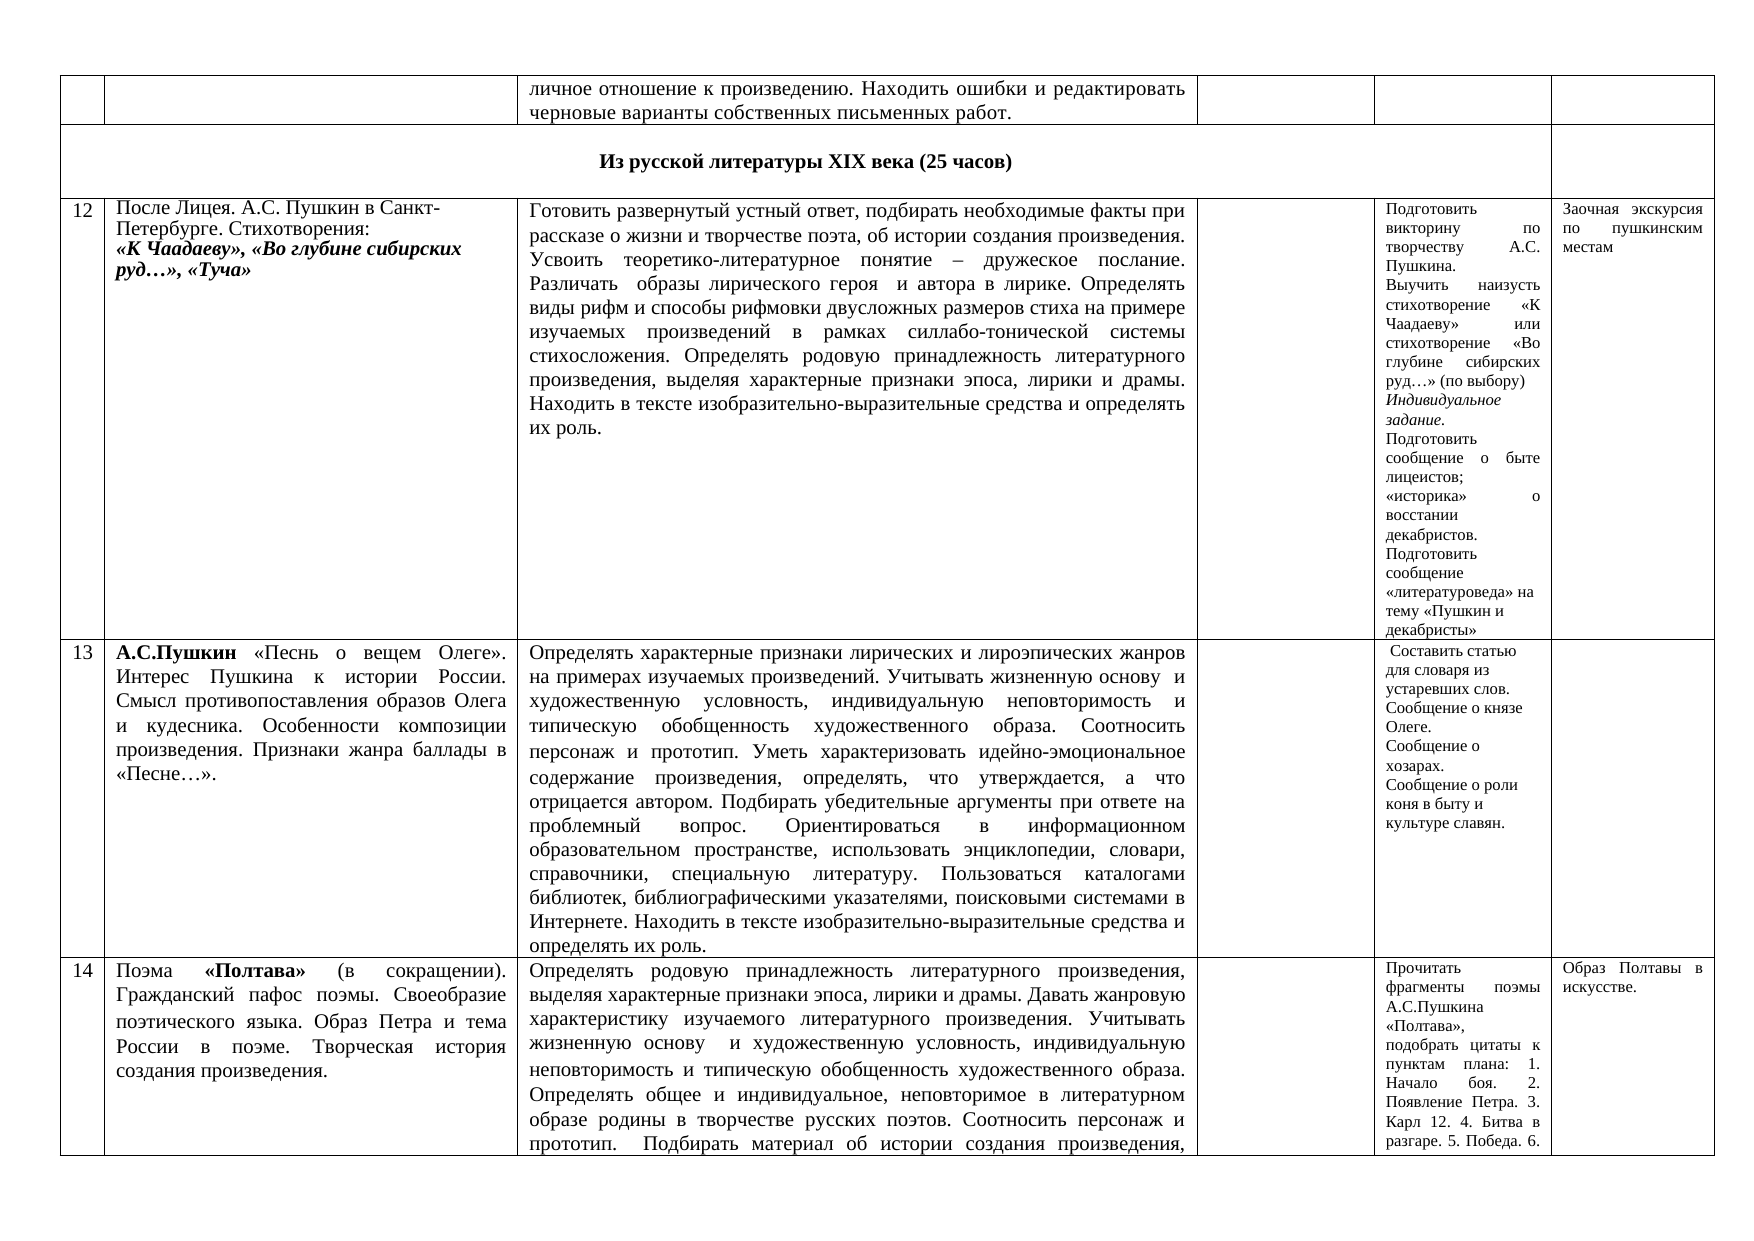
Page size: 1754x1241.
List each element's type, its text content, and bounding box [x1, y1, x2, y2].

table_cell 11 [61, 76, 104, 124]
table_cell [518, 958, 1197, 1154]
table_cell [105, 76, 517, 124]
table_cell [1198, 199, 1374, 639]
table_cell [105, 958, 517, 1154]
table_cell 13 [61, 640, 104, 957]
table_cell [518, 76, 1197, 124]
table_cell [1552, 958, 1714, 1154]
table_cell 12 [61, 199, 104, 639]
table_cell [1198, 76, 1374, 124]
table_cell [1552, 76, 1714, 124]
table_cell [1198, 640, 1374, 957]
table_cell А.С.Пушкин «Песнь о вещем Олеге». Интерес Пушкина к истории России. Смысл противопоставления образов Олега и кудесника. Особенности композиции произведения. Признаки жанра баллады в «Песне…». [105, 640, 517, 957]
table_cell Подготовить викторину по творчеству А.С. Пушкина. Выучить наизусть стихотворение «К Чаадаеву» или стихотворение «Во глубине сибирских руд…» (по выбору) Индивидуальное задание. Подготовить сообщение о быте лицеистов; «историка» о восстании декабристов. Подготовить сообщение «литературоведа» на тему «Пушкин и декабристы» [1375, 199, 1551, 639]
table_cell После Лицея. А.С. Пушкин в Санкт-Петербурге. Стихотворения: «К Чаадаеву», «Во глубине сибирских руд…», «Туча» [105, 199, 517, 639]
table_cell Из русской литературы XIX века (25 часов) [61, 125, 1551, 197]
table_cell Определять характерные признаки лирических и лироэпических жанров на примерах изучаемых произведений. Учитывать жизненную основу и художественную условность, индивидуальную неповторимость и типическую обобщенность художественного образа. Соотносить персонаж и прототип. Уметь характеризовать идейно-эмоциональное содержание произведения, определять, что утверждается, а что отрицается автором. Подбирать убедительные аргументы при ответе на проблемный вопрос. Ориентироваться в информационном образовательном пространстве, использовать энциклопедии, словари, справочники, специальную литературу. Пользоваться каталогами библиотек, библиографическими указателями, поисковыми системами в Интернете. Находить в тексте изобразительно-выразительные средства и определять их роль. [518, 640, 1197, 957]
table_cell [1375, 76, 1551, 124]
table_cell Заочная экскурсия по пушкинским местам [1552, 199, 1714, 639]
table_cell [1552, 125, 1714, 197]
table_cell 14 [61, 958, 104, 1154]
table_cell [1375, 958, 1551, 1154]
table_cell [1198, 958, 1374, 1154]
table_cell Готовить развернутый устный ответ, подбирать необходимые факты при рассказе о жизни и творчестве поэта, об истории создания произведения. Усвоить теоретико-литературное понятие – дружеское послание. Различать образы лирического героя и автора в лирике. Определять виды рифм и способы рифмовки двусложных размеров стиха на примере изучаемых произведений в рамках силлабо-тонической системы стихосложения. Определять родовую принадлежность литературного произведения, выделяя характерные признаки эпоса, лирики и драмы. Находить в тексте изобразительно-выразительные средства и определять их роль. [518, 199, 1197, 639]
table_cell [1552, 640, 1714, 957]
table_cell Составить статью для словаря из устаревших слов. Сообщение о князе Олеге. Сообщение о хозарах. Сообщение о роли коня в быту и культуре славян. [1375, 640, 1551, 957]
